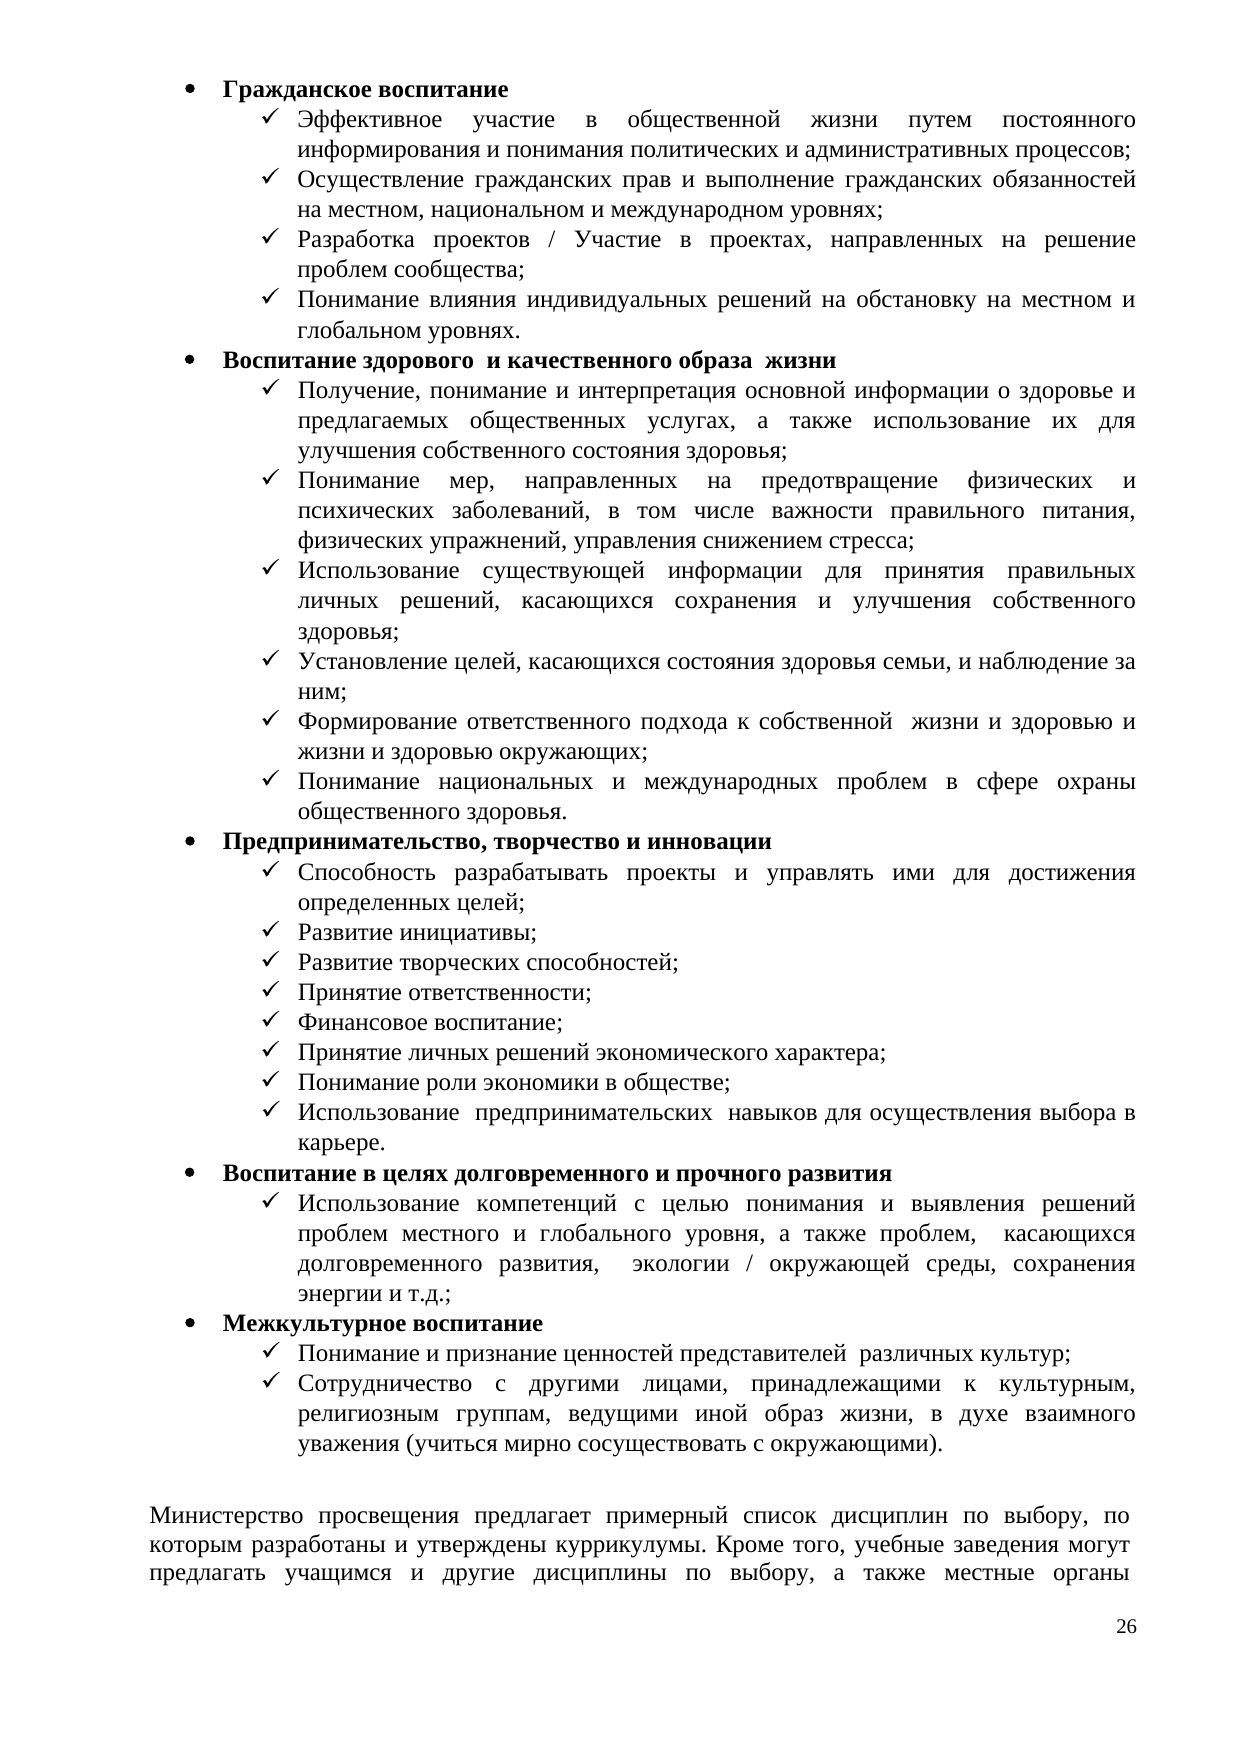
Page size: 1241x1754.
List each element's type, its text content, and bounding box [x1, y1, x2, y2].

list Межкультурное воспитание [186, 1308, 1137, 1337]
list Способность разрабатывать проекты и управлять ими для достижения определенных целей; [260, 857, 1137, 915]
list Эффективное участие в общественной жизни путем постоянного информирования и понимания политических и административных процессов; [260, 104, 1137, 163]
list Предпринимательство, творчество и инновации [186, 826, 1137, 855]
list Использование существующей информации для принятия правильных личных решений, касающихся сохранения и улучшения собственного здоровья; [260, 556, 1137, 644]
list Разработка проектов / Участие в проектах, направленных на решение проблем сообщества; [260, 224, 1137, 283]
list Гражданское воспитание [186, 74, 1137, 103]
list Финансовое воспитание; [260, 1007, 1137, 1036]
list Получение, понимание и интерпретация основной информации о здоровье и предлагаемых общественных услугах, а также использование их для улучшения собственного состояния здоровья; [260, 375, 1137, 464]
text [149, 1500, 1131, 1586]
list Развитие творческих способностей; [260, 947, 1137, 976]
list Осуществление гражданских прав и выполнение гражданских обязанностей на местном, национальном и международном уровнях; [260, 164, 1137, 223]
list Воспитание здорового и качественного образа жизни [185, 345, 1137, 373]
list Установление целей, касающихся состояния здоровья семьи, и наблюдение за ним; [260, 646, 1137, 705]
list Понимание мер, направленных на предотвращение физических и психических заболеваний, в том числе важности правильного питания, физических упражнений, управления снижением стресса; [260, 465, 1137, 554]
list Развитие инициативы; [260, 917, 1137, 946]
list Воспитание в целях долговременного и прочного развития [185, 1158, 1137, 1186]
list Понимание роли экономики в обществе; [260, 1067, 1137, 1096]
list Понимание влияния индивидуальных решений на обстановку на местном и глобальном уровнях. [260, 284, 1137, 343]
list Сотрудничество с другими лицами, принадлежащими к культурным, религиозным группам, ведущими иной образ жизни, в духе взаимного уважения (учиться мирно сосуществовать с окружающими). [261, 1368, 1137, 1457]
list Использование предпринимательских навыков для осуществления выбора в карьере. [261, 1097, 1137, 1156]
list Понимание и признание ценностей представителей различных культур; [261, 1338, 1137, 1367]
list Принятие личных решений экономического характера; [260, 1037, 1137, 1066]
list Понимание национальных и международных проблем в сфере охраны общественного здоровья. [260, 766, 1137, 825]
list Использование компетенций с целью понимания и выявления решений проблем местного и глобального уровня, а также проблем, касающихся долговременного развития, экологии / окружающей среды, сохранения энергии и т.д.; [260, 1188, 1137, 1307]
list Принятие ответственности; [260, 977, 1137, 1006]
list Формирование ответственного подхода к собственной жизни и здоровью и жизни и здоровью окружающих; [260, 706, 1137, 765]
